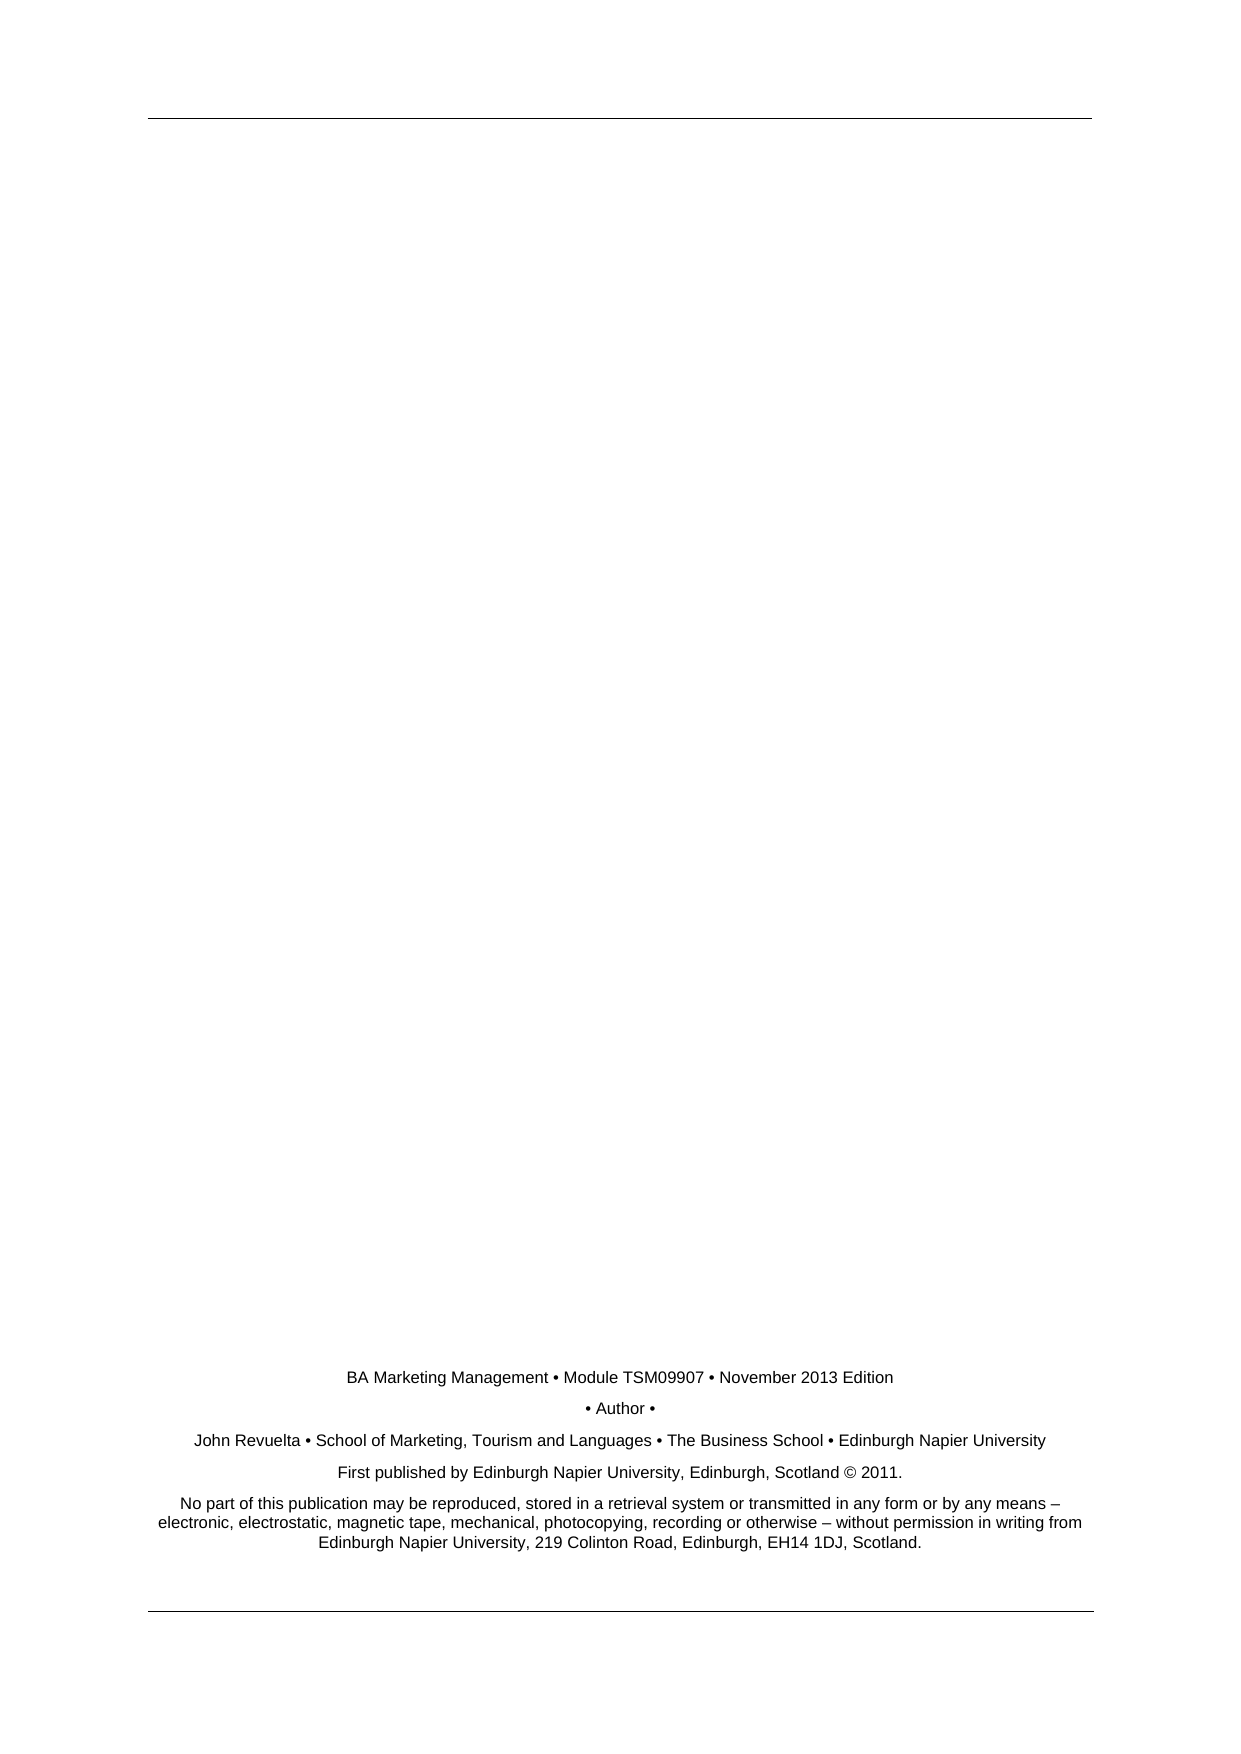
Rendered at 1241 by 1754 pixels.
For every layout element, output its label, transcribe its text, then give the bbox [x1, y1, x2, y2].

text • Author • [148, 1399, 1092, 1418]
text John Revuelta • School of Marketing, Tourism and Languages • The Business School • Edinburgh Napier University [148, 1431, 1092, 1450]
text No part of this publication may be reproduced, stored in a retrieval system or transmitted in any form or by any means – electronic, electrostatic, magnetic tape, mechanical, photocopying, recording or otherwise – without permission in writing from Edinburgh Napier University, 219 Colinton Road, Edinburgh, EH14 1DJ, Scotland. [148, 1494, 1092, 1552]
text First published by Edinburgh Napier University, Edinburgh, Scotland © 2011. [148, 1462, 1092, 1482]
text BA Marketing Management • Module TSM09907 • November 2013 Edition [148, 1367, 1092, 1387]
